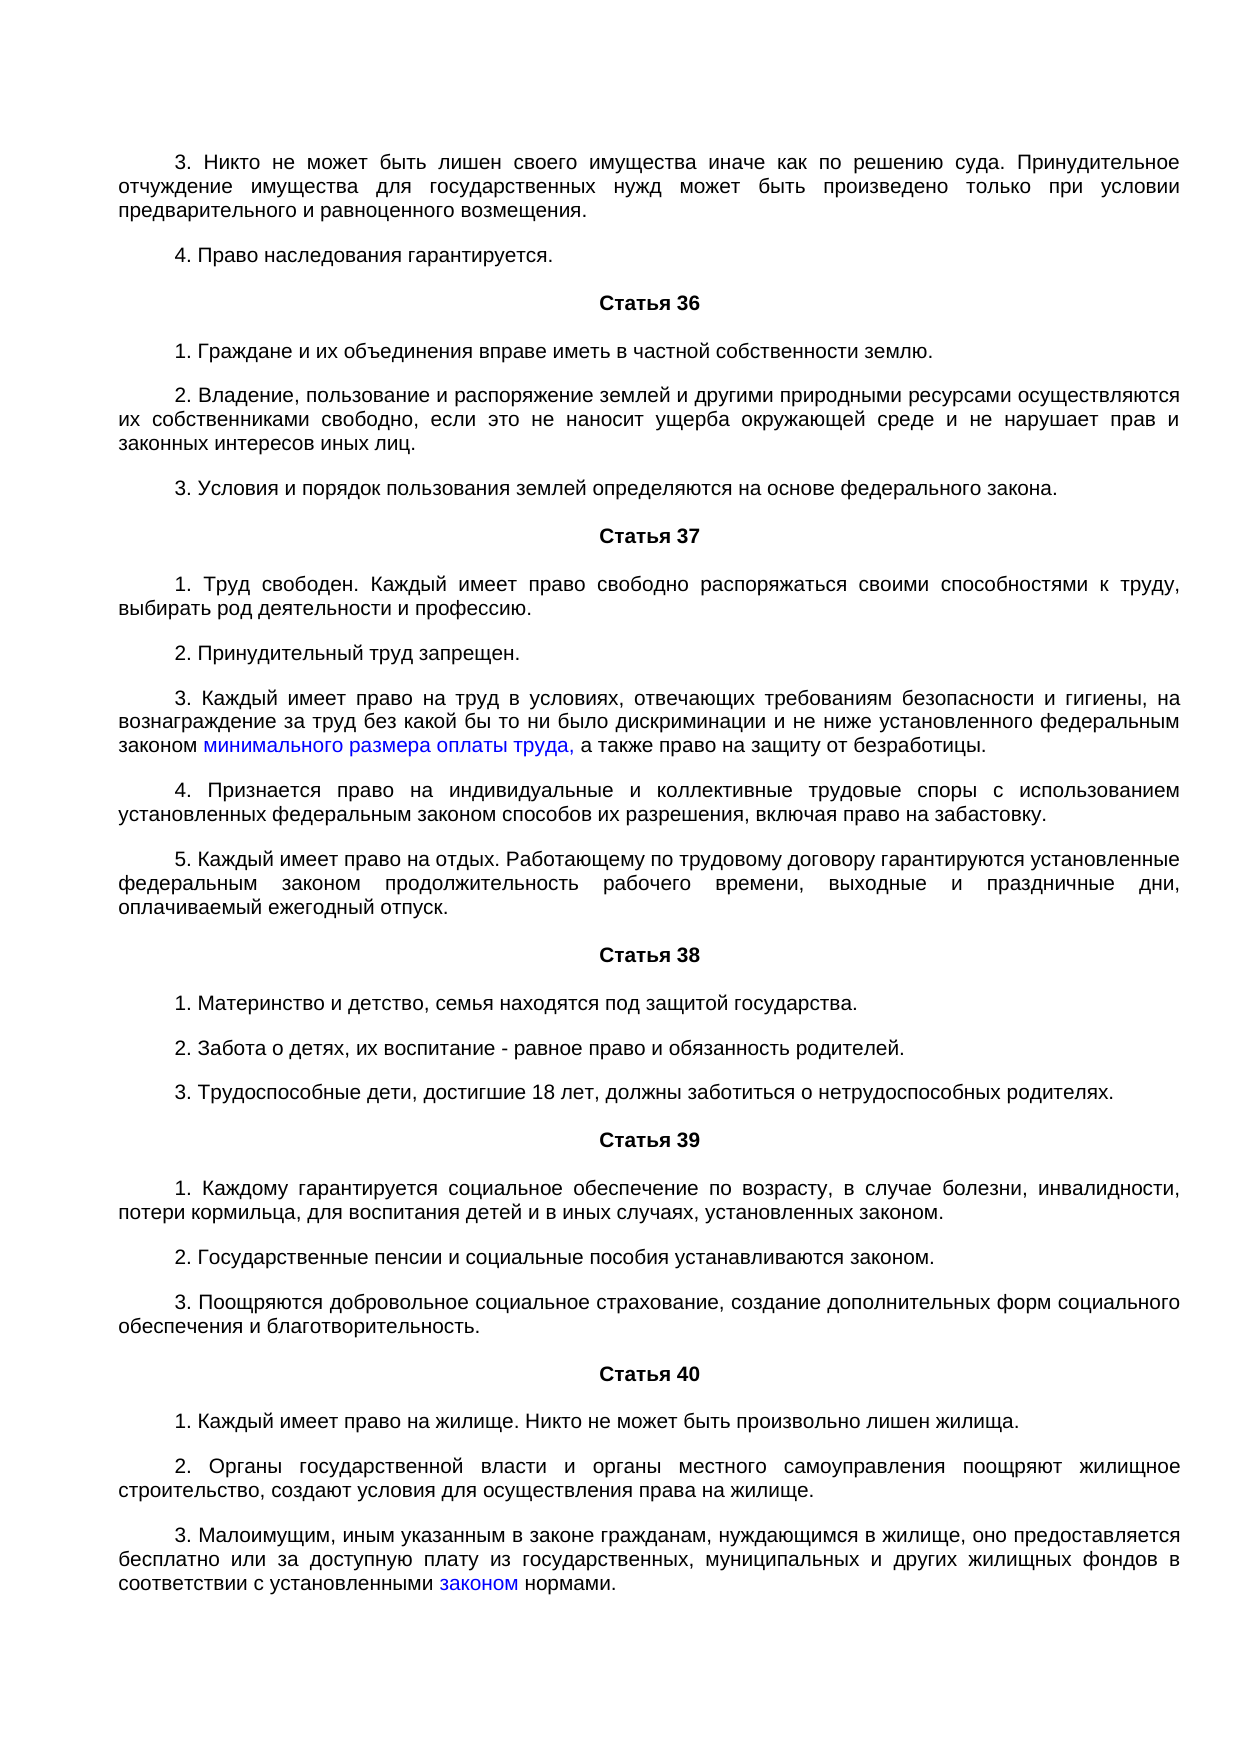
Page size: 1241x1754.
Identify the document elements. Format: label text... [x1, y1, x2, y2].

text 1. Каждому гарантируется социальное обеспечение по возрасту, в случае болезни, инвалидности, потери кормильца, для воспитания детей и в иных случаях, установленных законом. [118, 1176, 1181, 1224]
text Статья 40 [118, 1361, 1181, 1385]
text 2. Государственные пенсии и социальные пособия устанавливаются законом. [118, 1245, 1181, 1269]
text 3. Поощряются добровольное социальное страхование, создание дополнительных форм социального обеспечения и благотворительность. [118, 1289, 1181, 1337]
text 2. Органы государственной власти и органы местного самоуправления поощряют жилищное строительство, создают условия для осуществления права на жилище. [118, 1454, 1181, 1502]
text 2. Владение, пользование и распоряжение землей и другими природными ресурсами осуществляются их собственниками свободно, если это не наносит ущерба окружающей среде и не нарушает прав и законных интересов иных лиц. [118, 383, 1181, 455]
text Статья 38 [118, 943, 1181, 967]
text 4. Признается право на индивидуальные и коллективные трудовые споры с использованием установленных федеральным законом способов их разрешения, включая право на забастовку. [118, 778, 1181, 826]
text 1. Граждане и их объединения вправе иметь в частной собственности землю. [118, 338, 1181, 362]
text Статья 36 [118, 291, 1181, 314]
text 3. Условия и порядок пользования землей определяются на основе федерального закона. [118, 476, 1181, 500]
text 1. Труд свободен. Каждый имеет право свободно распоряжаться своими способностями к труду, выбирать род деятельности и профессию. [118, 572, 1181, 620]
text 1. Каждый имеет право на жилище. Никто не может быть произвольно лишен жилища. [118, 1409, 1181, 1433]
text Статья 39 [118, 1128, 1181, 1152]
text 3. Никто не может быть лишен своего имущества иначе как по решению суда. Принудительное отчуждение имущества для государственных нужд может быть произведено только при условии предварительного и равноценного возмещения. [118, 150, 1181, 222]
text 4. Право наследования гарантируется. [118, 243, 1181, 267]
text Статья 37 [118, 524, 1181, 548]
text 3. Трудоспособные дети, достигшие 18 лет, должны заботиться о нетрудоспособных родителях. [118, 1080, 1181, 1104]
text 5. Каждый имеет право на отдых. Работающему по трудовому договору гарантируются установленные федеральным законом продолжительность рабочего времени, выходные и праздничные дни, оплачиваемый ежегодный отпуск. [118, 847, 1181, 919]
text 1. Материнство и детство, семья находятся под защитой государства. [118, 991, 1181, 1014]
text 2. Принудительный труд запрещен. [118, 641, 1181, 664]
text 3. Малоимущим, иным указанным в законе гражданам, нуждающимся в жилище, оно предоставляется бесплатно или за доступную плату из государственных, муниципальных и других жилищных фондов в соответствии с установленными законом нормами. [118, 1523, 1181, 1595]
text 3. Каждый имеет право на труд в условиях, отвечающих требованиям безопасности и гигиены, на вознаграждение за труд без какой бы то ни было дискриминации и не ниже установленного федеральным законом минимального размера оплаты труда, а также право на защиту от безработицы. [118, 685, 1181, 757]
text 2. Забота о детях, их воспитание - равное право и обязанность родителей. [118, 1035, 1181, 1059]
